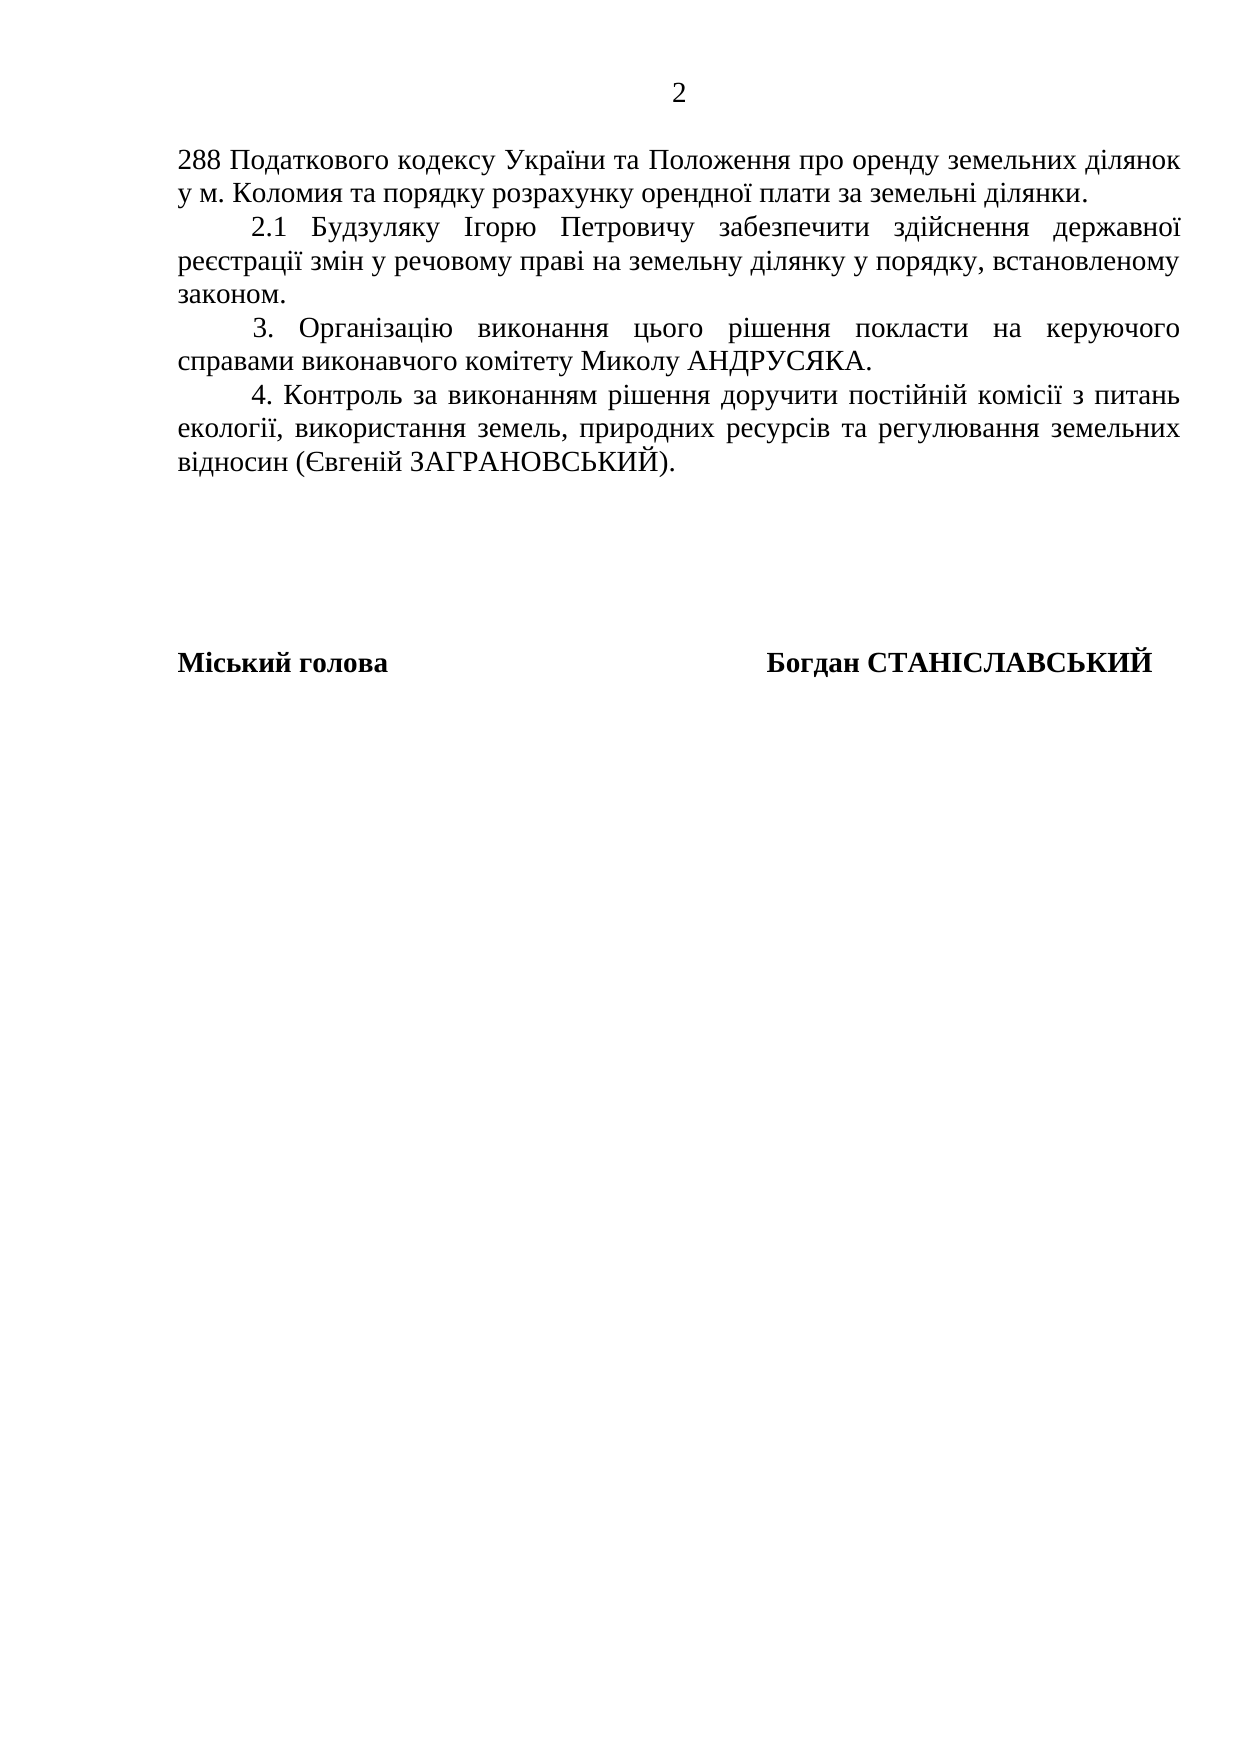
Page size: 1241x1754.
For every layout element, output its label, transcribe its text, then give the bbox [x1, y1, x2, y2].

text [177, 142, 1181, 209]
text Міський голова Богдан СТАНІСЛАВСЬКИЙ [177, 645, 1181, 679]
text 3. Організацію виконання цього рішення покласти на керуючого справами виконавчого комітету Миколу АНДРУСЯКА. [177, 310, 1181, 377]
text 4. Контроль за виконанням рішення доручити постійній комісії з питань екології, використання земель, природних ресурсів та регулювання земельних відносин (Євгеній ЗАГРАНОВСЬКИЙ). [177, 377, 1181, 477]
text 2.1 Будзуляку Ігорю Петровичу забезпечити здійснення державної реєстрації змін у речовому праві на земельну ділянку у порядку, встановленому законом. [177, 209, 1181, 310]
